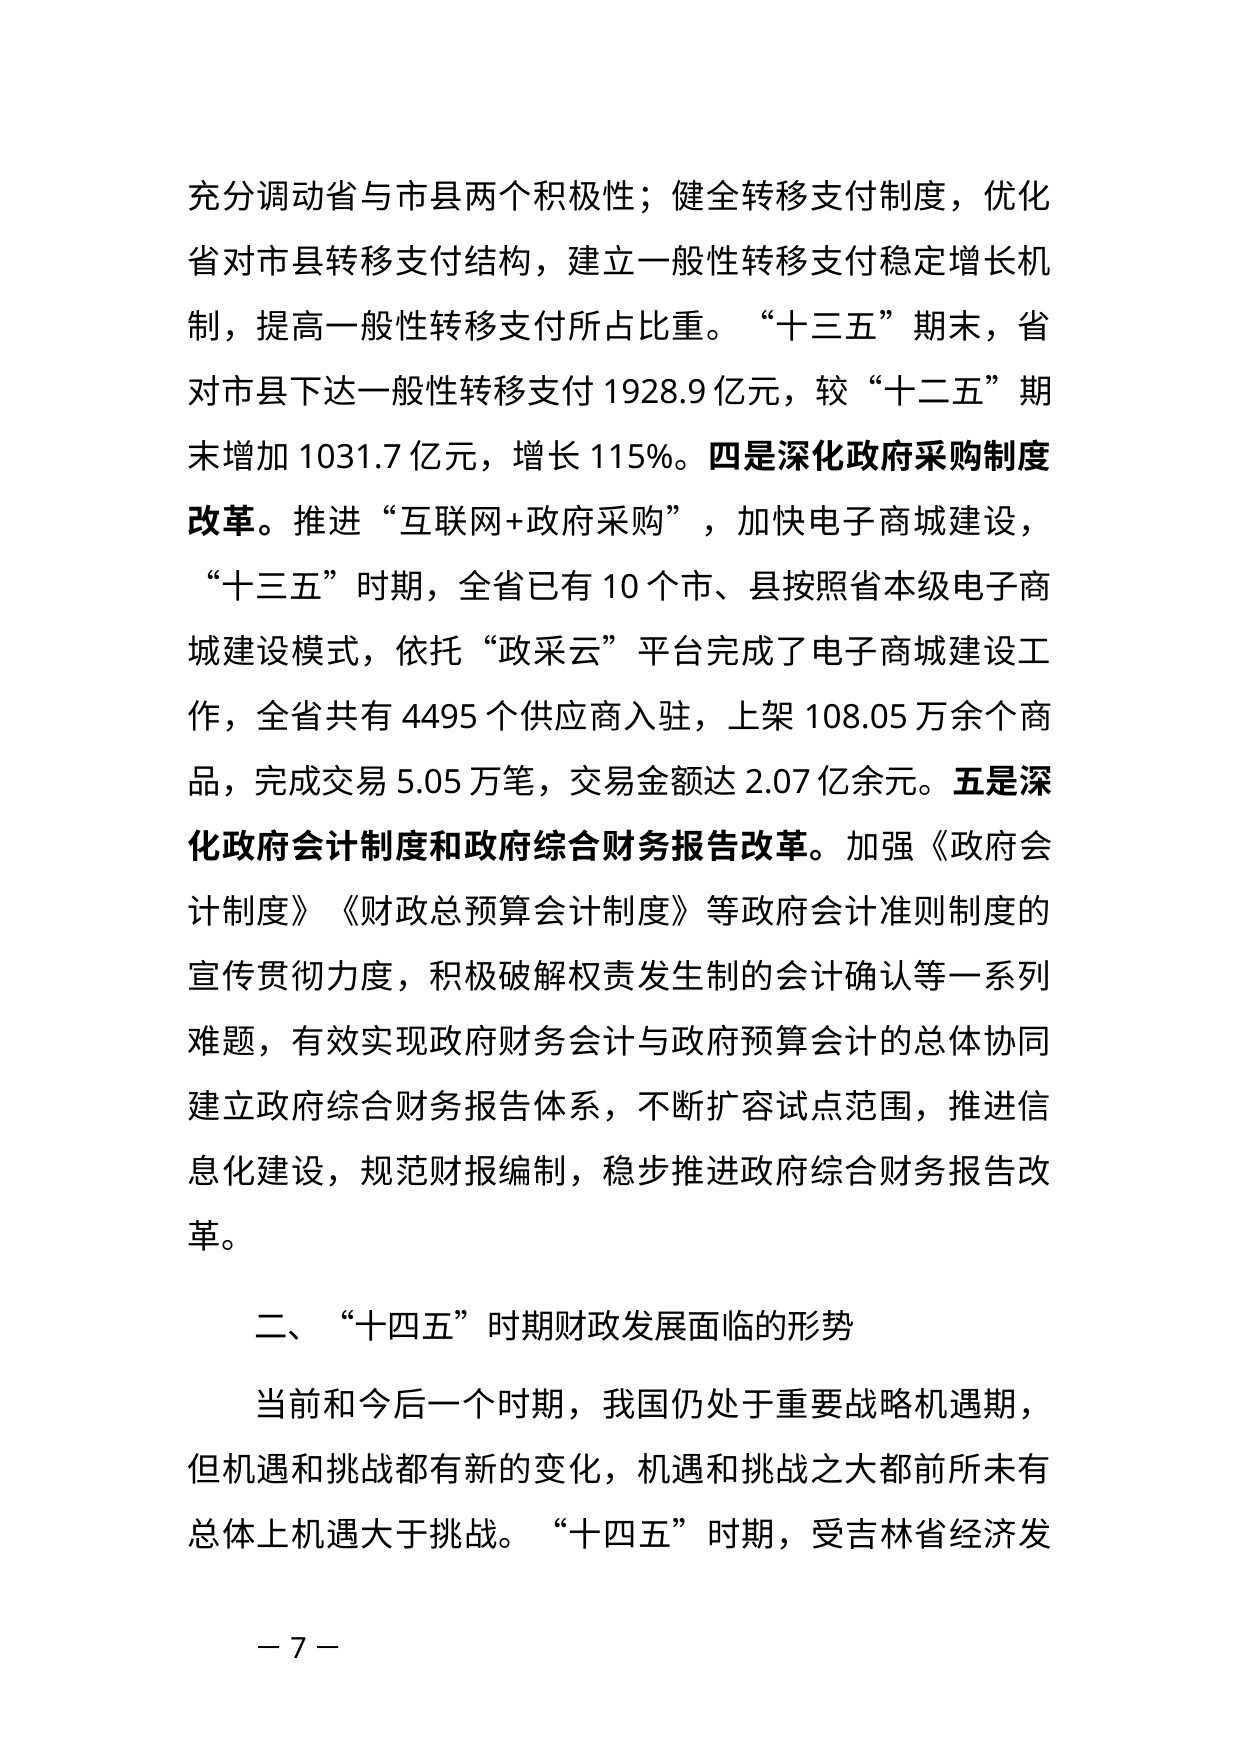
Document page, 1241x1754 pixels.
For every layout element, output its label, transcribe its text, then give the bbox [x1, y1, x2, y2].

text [187, 1369, 1053, 1564]
subtitle 二、“十四五”时期财政发展面临的形势 [187, 1292, 1053, 1357]
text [187, 162, 1053, 1267]
